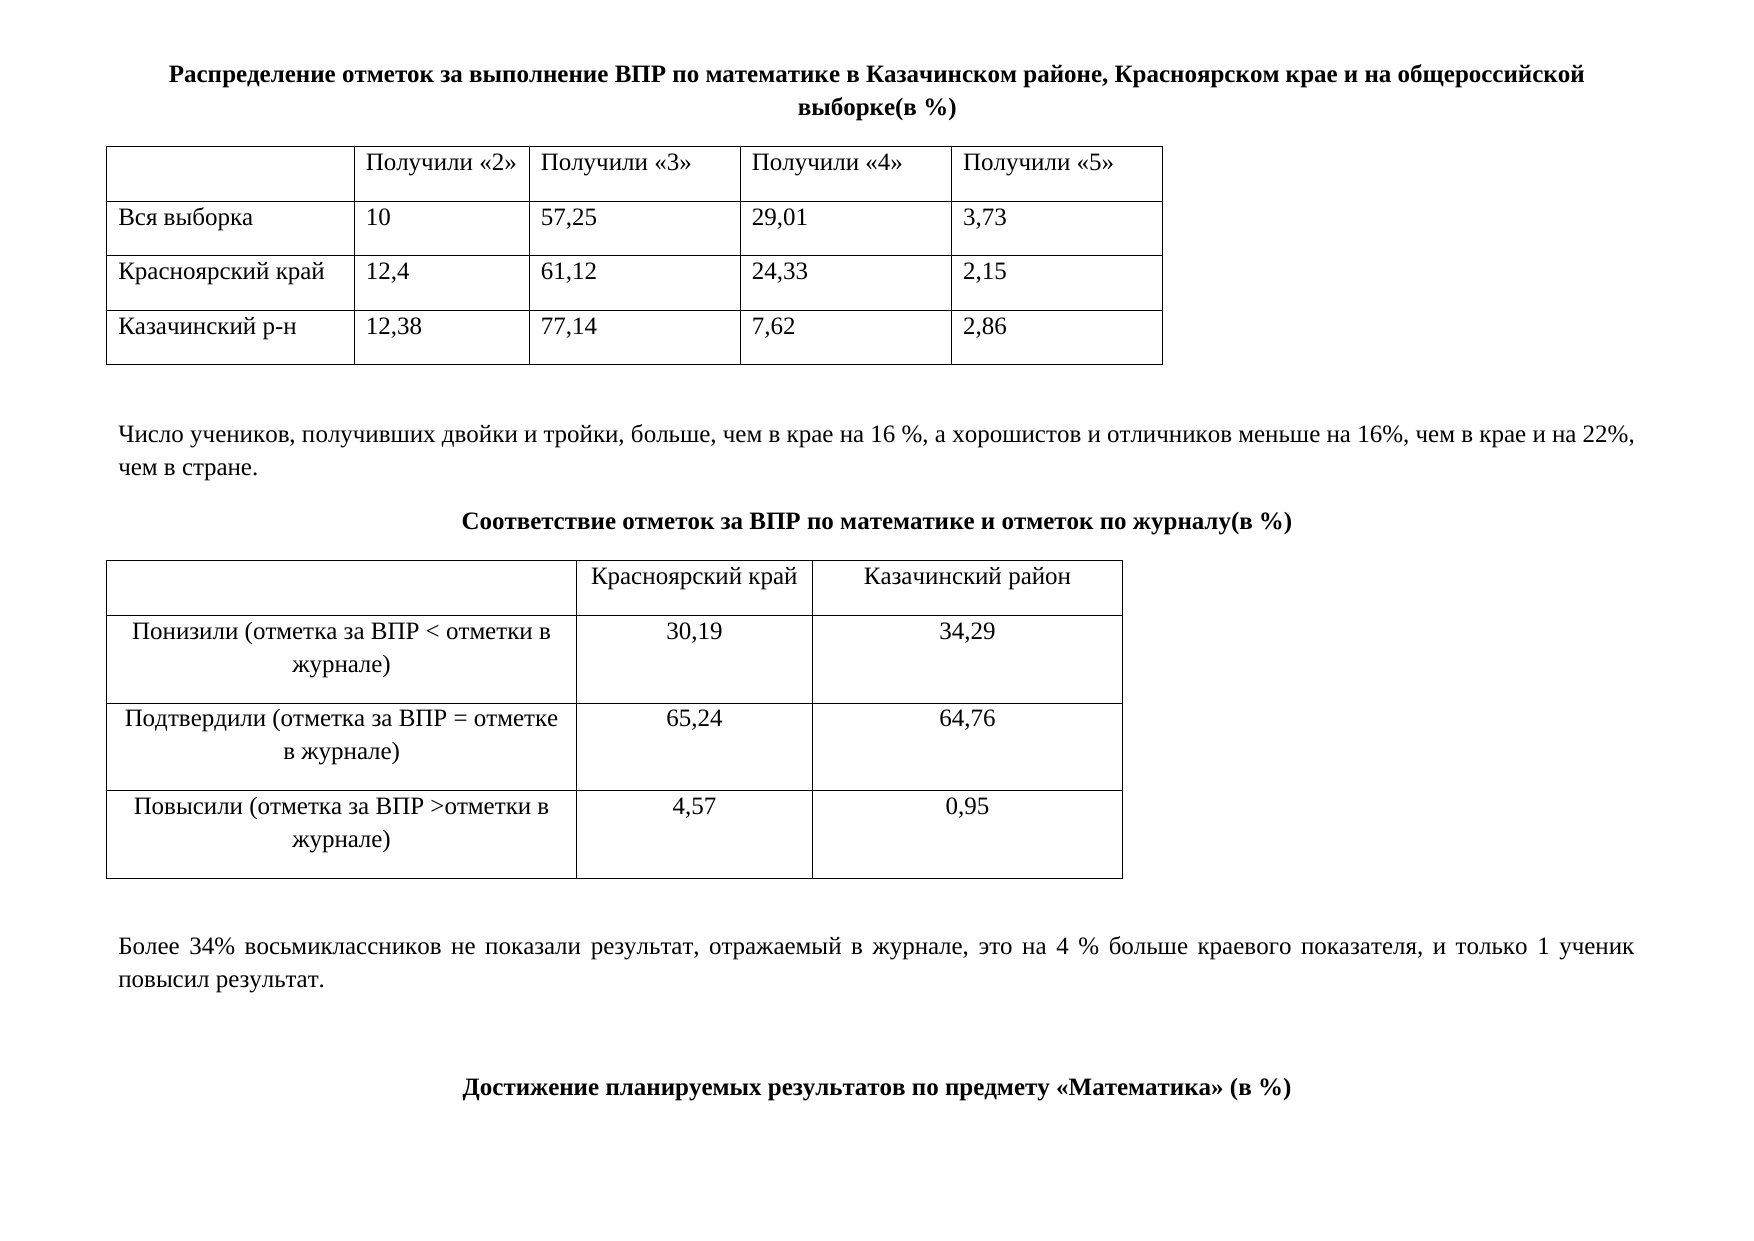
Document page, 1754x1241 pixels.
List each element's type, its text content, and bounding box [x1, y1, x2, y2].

text Более 34% восьмиклассников не показали результат, отражаемый в журнале, это на 4 % больше краевого показателя, и только 1 ученик повысил результат. [118, 931, 1636, 993]
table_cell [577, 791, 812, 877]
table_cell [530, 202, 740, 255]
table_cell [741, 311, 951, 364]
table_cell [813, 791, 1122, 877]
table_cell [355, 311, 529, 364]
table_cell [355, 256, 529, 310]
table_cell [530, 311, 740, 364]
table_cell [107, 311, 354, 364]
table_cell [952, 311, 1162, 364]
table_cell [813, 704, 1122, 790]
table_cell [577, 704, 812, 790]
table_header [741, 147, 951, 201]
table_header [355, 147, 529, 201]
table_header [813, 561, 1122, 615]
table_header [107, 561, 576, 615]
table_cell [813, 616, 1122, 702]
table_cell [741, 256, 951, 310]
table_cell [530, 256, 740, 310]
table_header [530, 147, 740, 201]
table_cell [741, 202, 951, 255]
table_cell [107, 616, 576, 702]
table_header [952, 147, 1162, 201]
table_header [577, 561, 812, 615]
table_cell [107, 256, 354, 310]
text Достижение планируемых результатов по предмету «Математика» (в %) [118, 1072, 1636, 1101]
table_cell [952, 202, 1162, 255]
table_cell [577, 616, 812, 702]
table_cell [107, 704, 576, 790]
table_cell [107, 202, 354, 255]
text Распределение отметок за выполнение ВПР по математике в Казачинском районе, Красноярском крае и на общероссийской выборке(в %) [118, 59, 1636, 121]
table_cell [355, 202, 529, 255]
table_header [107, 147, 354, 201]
text Число учеников, получивших двойки и тройки, больше, чем в крае на 16 %, а хорошистов и отличников меньше на 16%, чем в крае и на 22%, чем в стране. [118, 419, 1636, 481]
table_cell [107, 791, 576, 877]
text Соответствие отметок за ВПР по математике и отметок по журналу(в %) [118, 506, 1636, 535]
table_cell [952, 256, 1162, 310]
